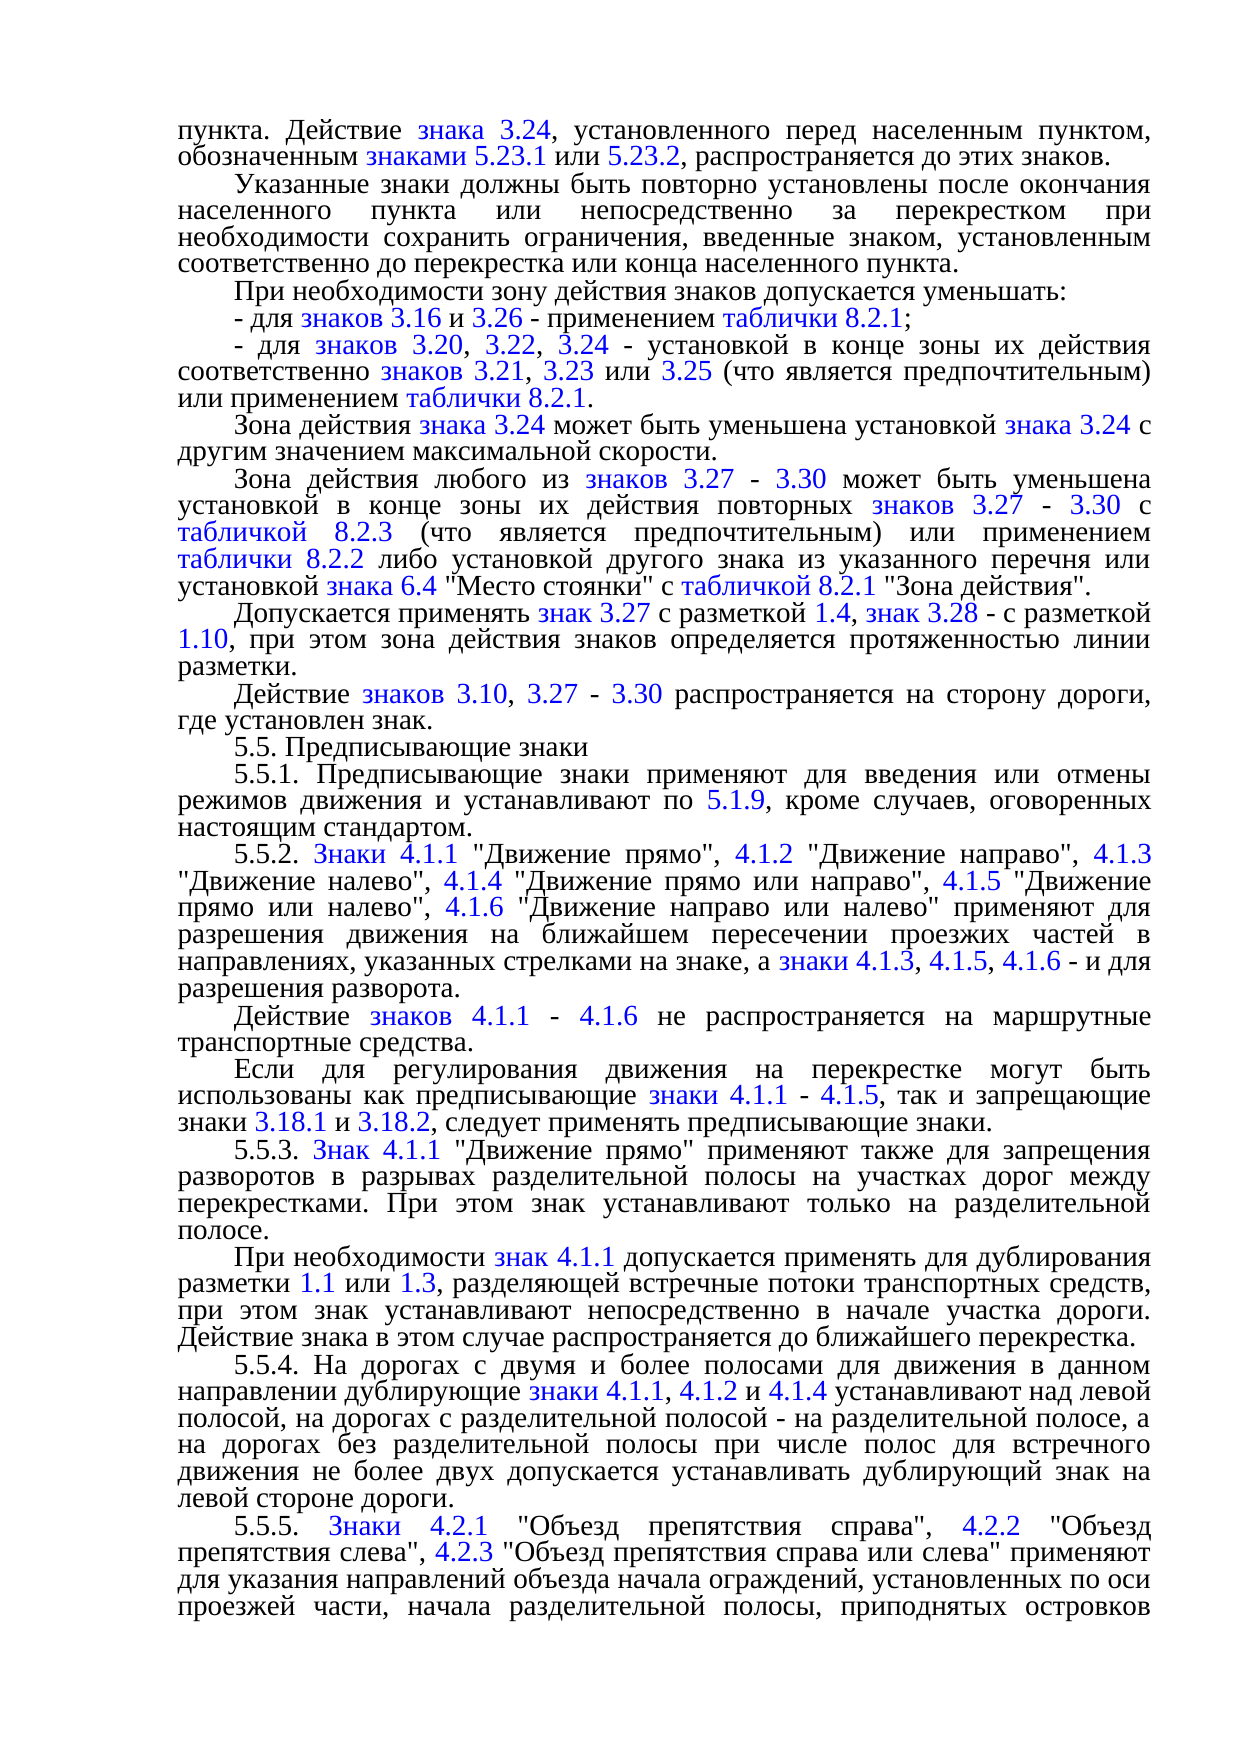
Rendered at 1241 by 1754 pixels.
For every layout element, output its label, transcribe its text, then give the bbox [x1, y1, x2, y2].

text Зона действия любого из знаков 3.27 - 3.30 может быть уменьшена установкой в конце зоны их действия повторных знаков 3.27 - 3.30 с табличкой 8.2.3 (что является предпочтительным) или применением таблички 8.2.2 либо установкой другого знака из указанного перечня или установкой знака 6.4 "Место стоянки" с табличкой 8.2.1 "Зона действия". [177, 467, 1152, 601]
text Зона действия знака 3.24 может быть уменьшена установкой знака 3.24 с другим значением максимальной скорости. [177, 413, 1152, 467]
text При необходимости знак 4.1.1 допускается применять для дублирования разметки 1.1 или 1.3, разделяющей встречные потоки транспортных средств, при этом знак устанавливают непосредственно в начале участка дороги. Действие знака в этом случае распространяется до ближайшего перекрестка. [177, 1245, 1152, 1353]
text Действие знаков 3.10, 3.27 - 3.30 распространяется на сторону дороги, где установлен знак. [177, 682, 1152, 735]
text Действие знаков 4.1.1 - 4.1.6 не распространяется на маршрутные транспортные средства. [177, 1004, 1152, 1057]
text 5.5.3. Знак 4.1.1 "Движение прямо" применяют также для запрещения разворотов в разрывах разделительной полосы на участках дорог между перекрестками. При этом знак устанавливают только на разделительной полосе. [177, 1138, 1152, 1245]
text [177, 1514, 1152, 1621]
text 5.5.4. На дорогах с двумя и более полосами для движения в данном направлении дублирующие знаки 4.1.1, 4.1.2 и 4.1.4 устанавливают над левой полосой, на дорогах с разделительной полосой - на разделительной полосе, а на дорогах без разделительной полосы при числе полос для встречного движения не более двух допускается устанавливать дублирующий знак на левой стороне дороги. [177, 1353, 1152, 1514]
text - для знаков 3.20, 3.22, 3.24 - установкой в конце зоны их действия соответственно знаков 3.21, 3.23 или 3.25 (что является предпочтительным) или применением таблички 8.2.1. [177, 333, 1152, 413]
text 5.5.1. Предписывающие знаки применяют для введения или отмены режимов движения и устанавливают по 5.1.9, кроме случаев, оговоренных настоящим стандартом. [177, 762, 1152, 843]
text - для знаков 3.16 и 3.26 - применением таблички 8.2.1; [177, 306, 1152, 333]
text 5.5. Предписывающие знаки [177, 735, 1152, 762]
text 5.5.2. Знаки 4.1.1 "Движение прямо", 4.1.2 "Движение направо", 4.1.3 "Движение налево", 4.1.4 "Движение прямо или направо", 4.1.5 "Движение прямо или налево", 4.1.6 "Движение направо или налево" применяют для разрешения движения на ближайшем пересечении проезжих частей в направлениях, указанных стрелками на знаке, а знаки 4.1.3, 4.1.5, 4.1.6 - и для разрешения разворота. [177, 843, 1152, 1004]
text При необходимости зону действия знаков допускается уменьшать: [177, 279, 1152, 306]
text Указанные знаки должны быть повторно установлены после окончания населенного пункта или непосредственно за перекрестком при необходимости сохранить ограничения, введенные знаком, установленным соответственно до перекрестка или конца населенного пункта. [177, 172, 1152, 279]
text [177, 118, 1152, 172]
text Если для регулирования движения на перекрестке могут быть использованы как предписывающие знаки 4.1.1 - 4.1.5, так и запрещающие знаки 3.18.1 и 3.18.2, следует применять предписывающие знаки. [177, 1057, 1152, 1138]
text Допускается применять знак 3.27 с разметкой 1.4, знак 3.28 - с разметкой 1.10, при этом зона действия знаков определяется протяженностью линии разметки. [177, 601, 1152, 682]
